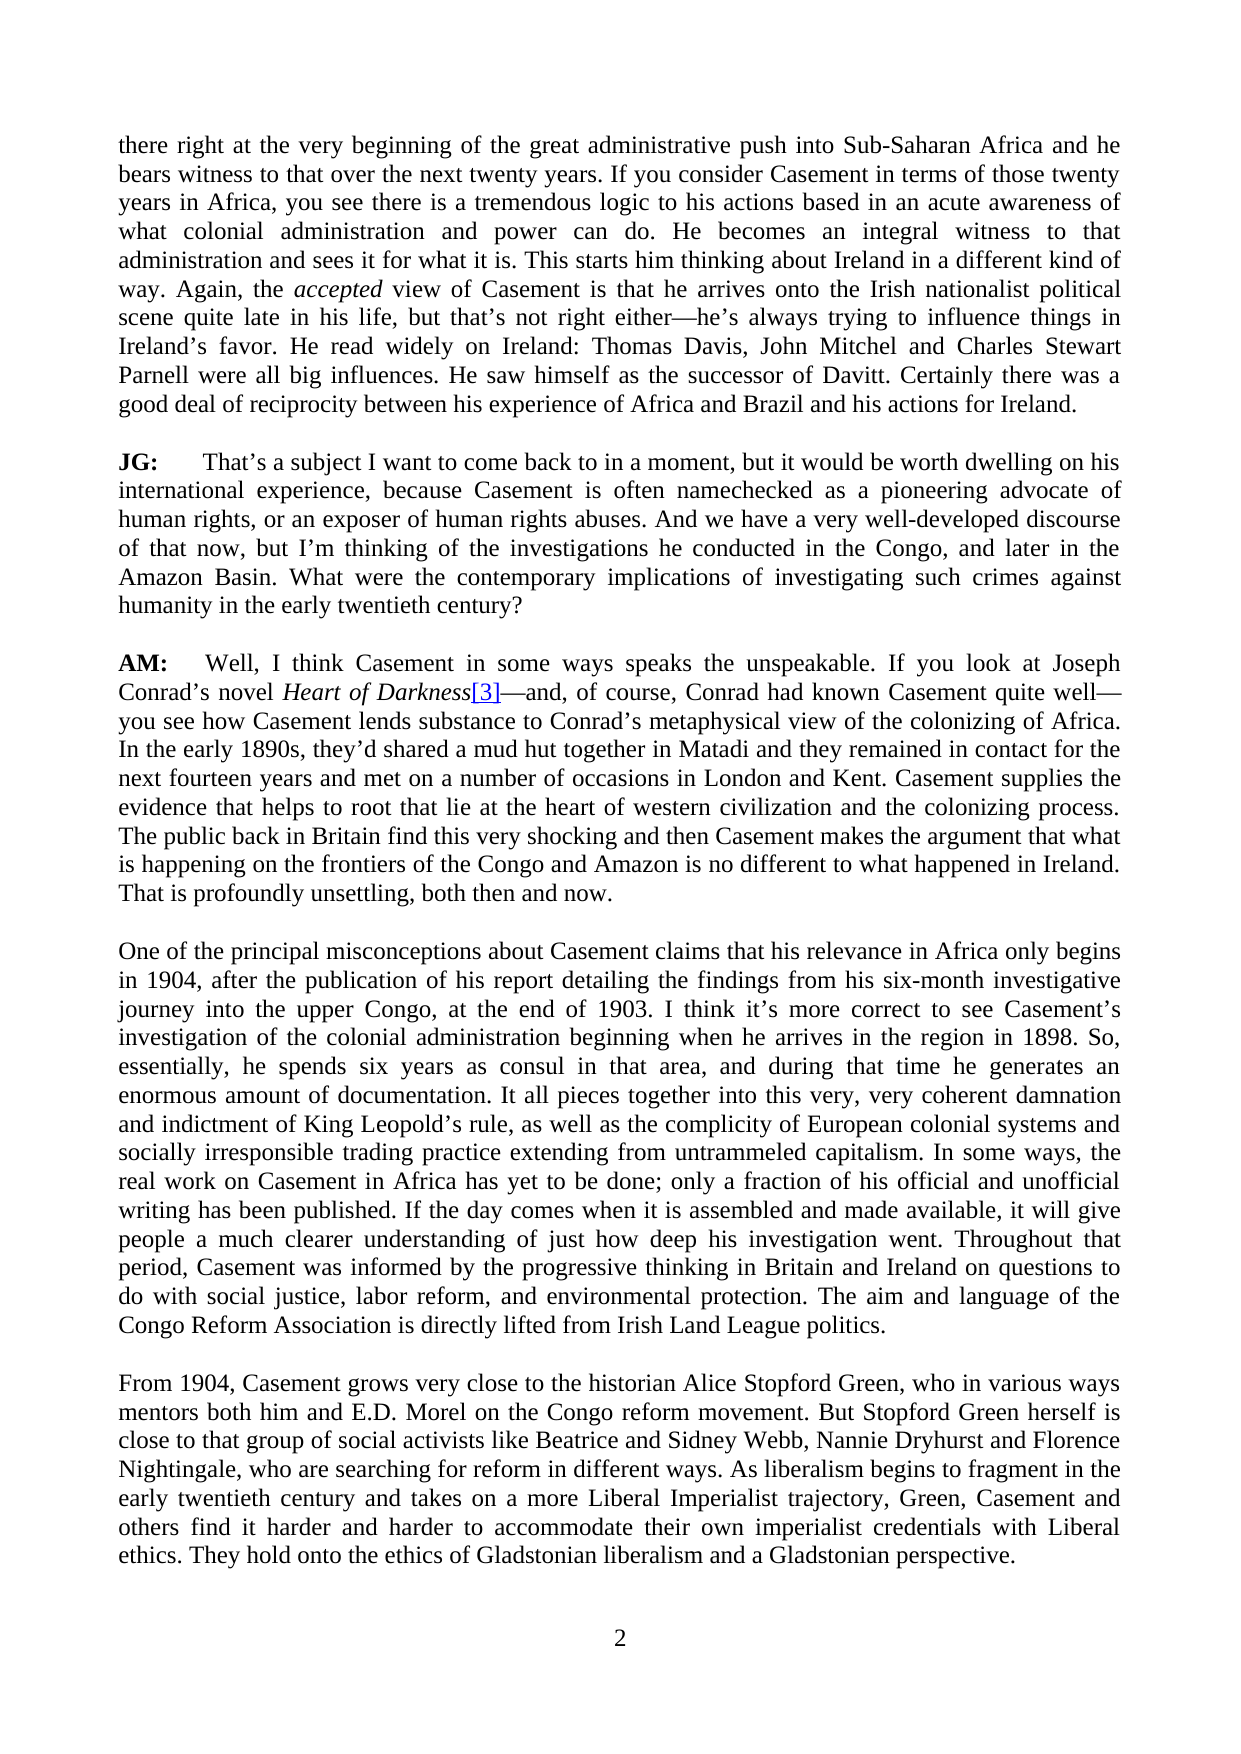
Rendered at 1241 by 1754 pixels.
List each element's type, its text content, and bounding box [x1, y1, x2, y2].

text JG: That’s a subject I want to come back to in a moment, but it would be worth dwelling on his international experience, because Casement is often namechecked as a pioneering advocate of human rights, or an exposer of human rights abuses. And we have a very well-developed discourse of that now, but I’m thinking of the investigations he conducted in the Congo, and later in the Amazon Basin. What were the contemporary implications of investigating such crimes against humanity in the early twentieth century? [118, 447, 1122, 619]
text One of the principal misconceptions about Casement claims that his relevance in Africa only begins in 1904, after the publication of his report detailing the findings from his six-month investigative journey into the upper Congo, at the end of 1903. I think it’s more correct to see Casement’s investigation of the colonial administration beginning when he arrives in the region in 1898. So, essentially, he spends six years as consul in that area, and during that time he generates an enormous amount of documentation. It all pieces together into this very, very coherent damnation and indictment of King Leopold’s rule, as well as the complicity of European colonial systems and socially irresponsible trading practice extending from untrammeled capitalism. In some ways, the real work on Casement in Africa has yet to be done; only a fraction of his official and unofficial writing has been published. If the day comes when it is assembled and made available, it will give people a much clearer understanding of just how deep his investigation went. Throughout that period, Casement was informed by the progressive thinking in Britain and Ireland on questions to do with social justice, labor reform, and environmental protection. The aim and language of the Congo Reform Association is directly lifted from Irish Land League politics. [118, 936, 1122, 1339]
text From 1904, Casement grows very close to the historian Alice Stopford Green, who in various ways mentors both him and E.D. Morel on the Congo reform movement. But Stopford Green herself is close to that group of social activists like Beatrice and Sidney Webb, Nannie Dryhurst and Florence Nightingale, who are searching for reform in different ways. As liberalism begins to fragment in the early twentieth century and takes on a more Liberal Imperialist trajectory, Green, Casement and others find it harder and harder to accommodate their own imperialist credentials with Liberal ethics. They hold onto the ethics of Gladstonian liberalism and a Gladstonian perspective. [118, 1368, 1122, 1569]
text AM: Well, I think Casement in some ways speaks the unspeakable. If you look at Joseph Conrad’s novel Heart of Darkness[3]—and, of course, Conrad had known Casement quite well—you see how Casement lends substance to Conrad’s metaphysical view of the colonizing of Africa. In the early 1890s, they’d shared a mud hut together in Matadi and they remained in contact for the next fourteen years and met on a number of occasions in London and Kent. Casement supplies the evidence that helps to root that lie at the heart of western civilization and the colonizing process. The public back in Britain find this very shocking and then Casement makes the argument that what is happening on the frontiers of the Congo and Amazon is no different to what happened in Ireland. That is profoundly unsettling, both then and now. [118, 648, 1122, 907]
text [118, 130, 1122, 417]
